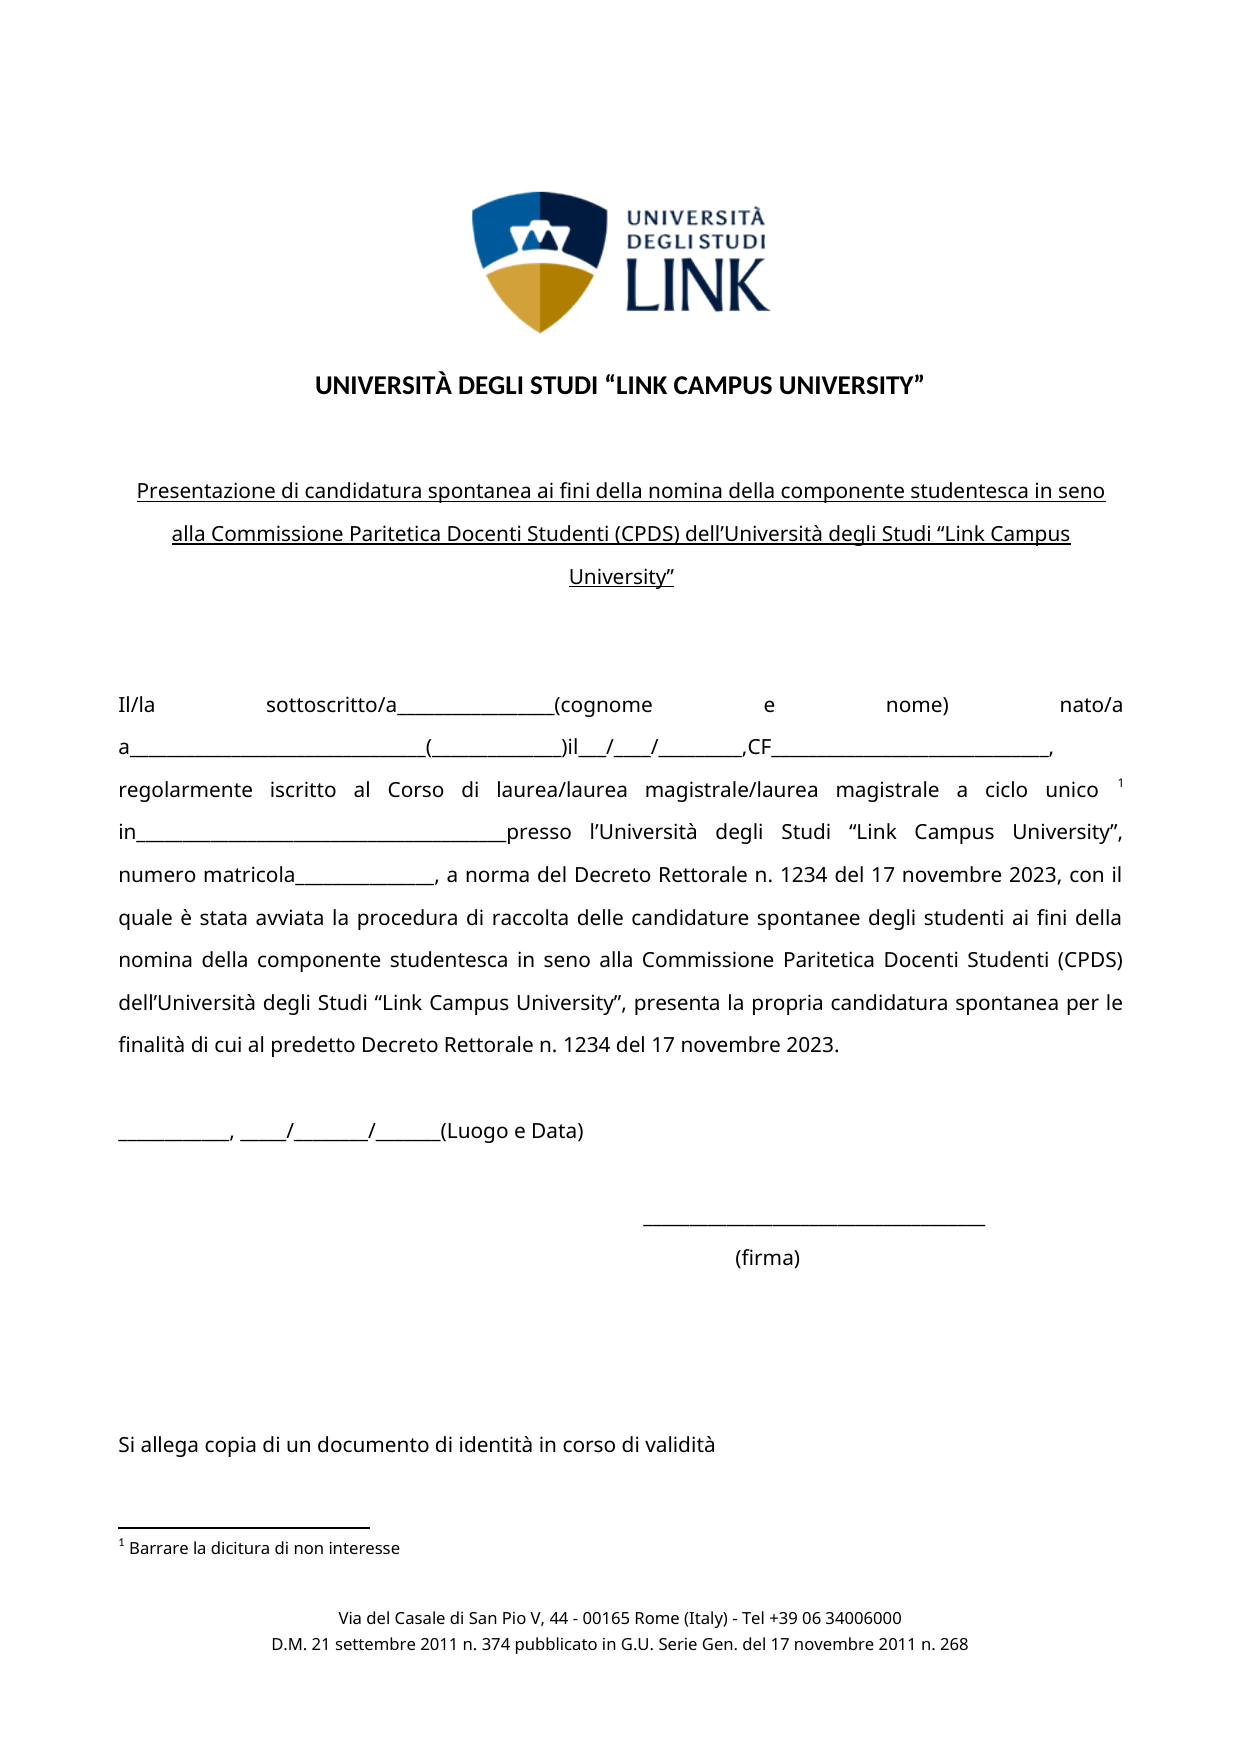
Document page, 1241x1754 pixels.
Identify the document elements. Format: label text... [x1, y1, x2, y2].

text ____________, _____/________/_______(Luogo e Data) [118, 1116, 1124, 1144]
text (firma) [118, 1243, 1124, 1272]
text Presentazione di candidatura spontanea ai fini della nomina della componente studentesca in seno alla Commissione Paritetica Docenti Studenti (CPDS) dell’Università degli Studi “Link Campus University” [118, 477, 1124, 590]
picture [468, 179, 772, 344]
text Il/la sottoscritto/a_________________(cognome e nome) nato/a a________________________________(______________)il___/____/_________,CF______________________________, regolarmente iscritto al Corso di laurea/laurea magistrale/laurea magistrale a ciclo unico in________________________________________presso l’Università degli Studi “Link Campus University”, numero matricola_______________, a norma del Decreto Rettorale n. 1234 del 17 novembre 2023, con il quale è stata avviata la procedura di raccolta delle candidature spontanee degli studenti ai fini della nomina della componente studentesca in seno alla Commissione Paritetica Docenti Studenti (CPDS) dell’Università degli Studi “Link Campus University”, presenta la propria candidatura spontanea per le finalità di cui al predetto Decreto Rettorale n. 1234 del 17 novembre 2023. [118, 690, 1124, 1059]
text _____________________________________ [643, 1201, 1124, 1229]
text Si allega copia di un documento di identità in corso di validità [118, 1430, 1124, 1458]
